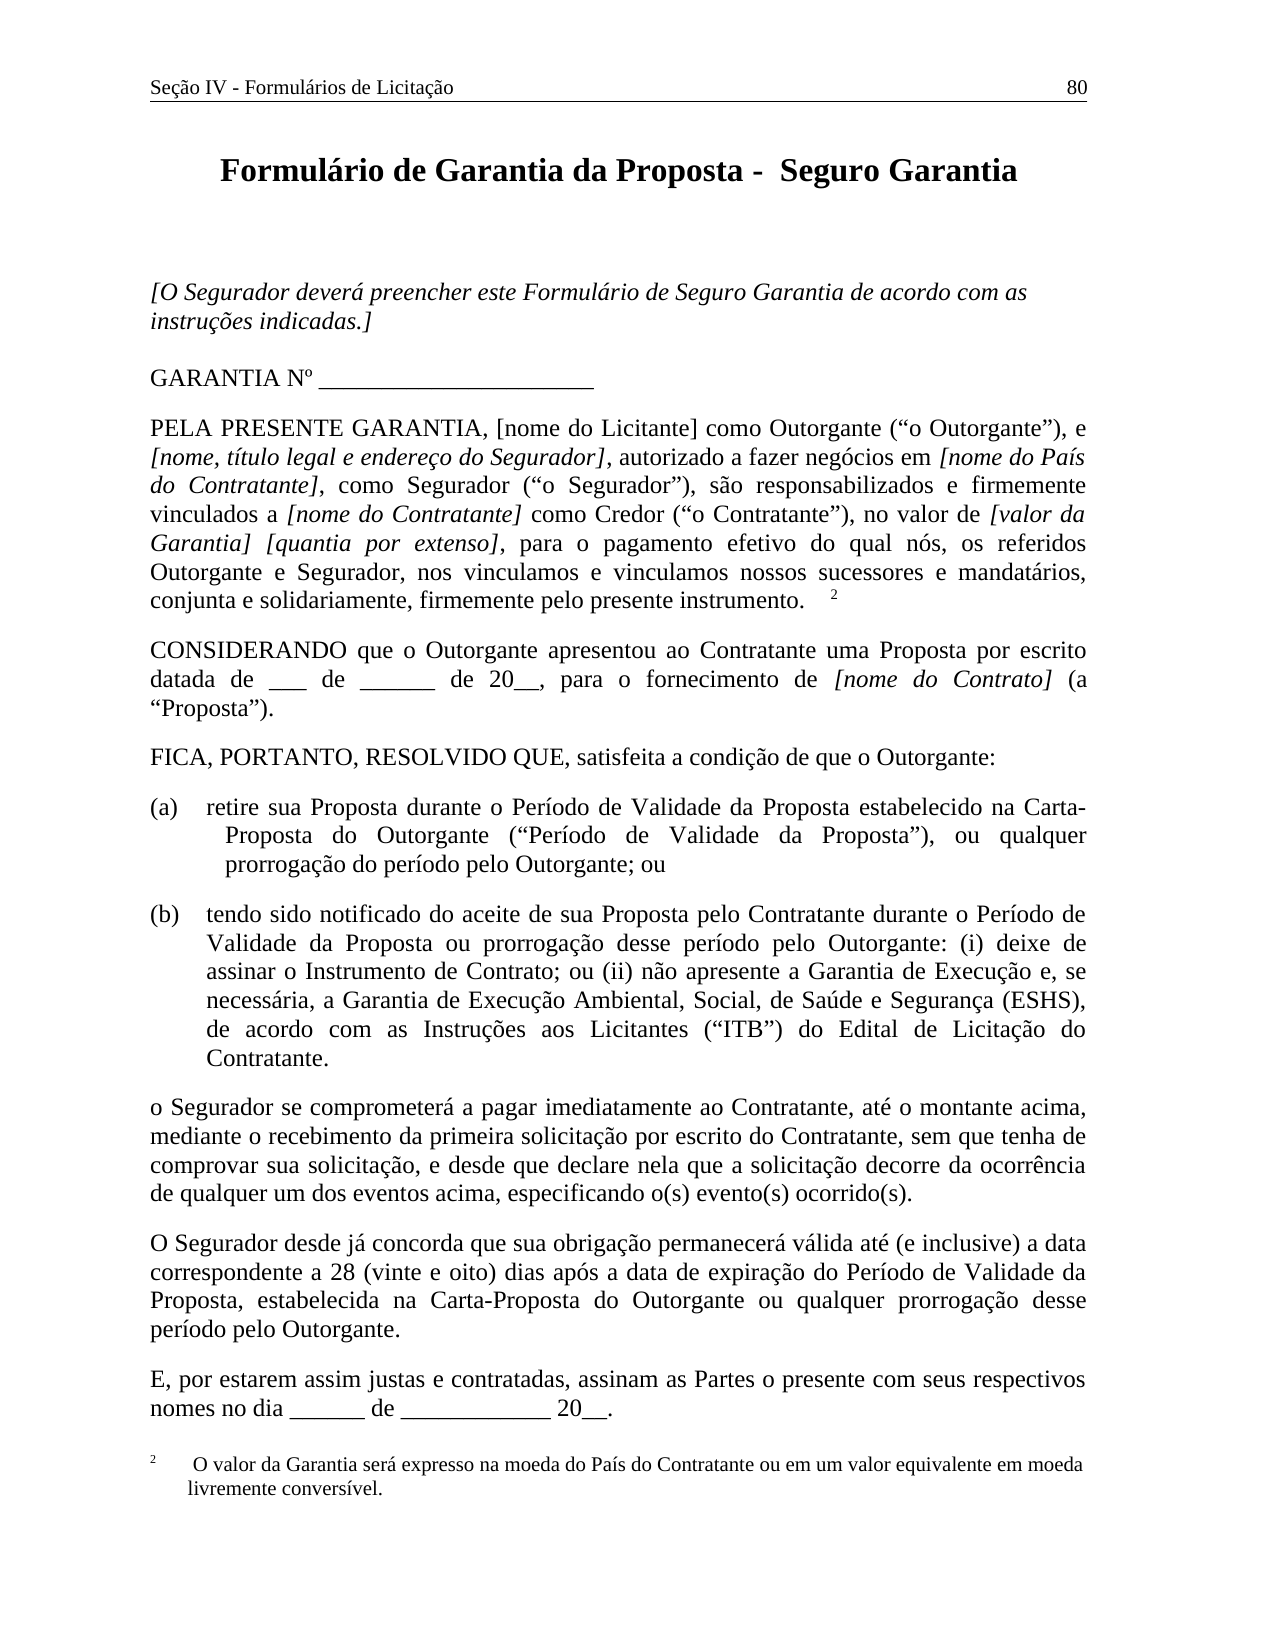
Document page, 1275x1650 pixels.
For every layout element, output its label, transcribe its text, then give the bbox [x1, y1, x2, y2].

text [O Segurador deverá preencher este Formulário de Seguro Garantia de acordo com as instruções indicadas.] [150, 277, 1087, 335]
text FICA, PORTANTO, RESOLVIDO QUE, satisfeita a condição de que o Outorgante: [150, 742, 1087, 771]
list retire sua Proposta durante o Período de Validade da Proposta estabelecido na Carta-Proposta do Outorgante (“Período de Validade da Proposta”), ou qualquer prorrogação do período pelo Outorgante; ou [150, 792, 1087, 878]
text GARANTIA Nº ______________________ [150, 363, 1087, 392]
text o Segurador se comprometerá a pagar imediatamente ao Contratante, até o montante acima, mediante o recebimento da primeira solicitação por escrito do Contratante, sem que tenha de comprovar sua solicitação, e desde que declare nela que a solicitação decorre da ocorrência de qualquer um dos eventos acima, especificando o(s) evento(s) ocorrido(s). [150, 1092, 1087, 1207]
text E, por estarem assim justas e contratadas, assinam as Partes o presente com seus respectivos nomes no dia ______ de ____________ 20__. [150, 1364, 1087, 1421]
text PELA PRESENTE GARANTIA, [nome do Licitante] como Outorgante (“o Outorgante”), e [nome, título legal e endereço do Segurador], autorizado a fazer negócios em [nome do País do Contratante], como Segurador (“o Segurador”), são responsabilizados e firmemente vinculados a [nome do Contratante] como Credor (“o Contratante”), no valor de [valor da Garantia] [quantia por extenso], para o pagamento efetivo do qual nós, os referidos Outorgante e Segurador, nos vinculamos e vinculamos nossos sucessores e mandatários, conjunta e solidariamente, firmemente pelo presente instrumento. [150, 413, 1087, 614]
subtitle Formulário de Garantia da Proposta - Seguro Garantia [150, 150, 1087, 188]
text CONSIDERANDO que o Outorgante apresentou ao Contratante uma Proposta por escrito datada de ___ de ______ de 20__, para o fornecimento de [nome do Contrato] (a “Proposta”). [150, 635, 1087, 721]
text O Segurador desde já concorda que sua obrigação permanecerá válida até (e inclusive) a data correspondente a 28 (vinte e oito) dias após a data de expiração do Período de Validade da Proposta, estabelecida na Carta-Proposta do Outorgante ou qualquer prorrogação desse período pelo Outorgante. [150, 1228, 1087, 1343]
list tendo sido notificado do aceite de sua Proposta pelo Contratante durante o Período de Validade da Proposta ou prorrogação desse período pelo Outorgante: (i) deixe de assinar o Instrumento de Contrato; ou (ii) não apresente a Garantia de Execução e, se necessária, a Garantia de Execução Ambiental, Social, de Saúde e Segurança (ESHS), de acordo com as Instruções aos Licitantes (“ITB”) do Edital de Licitação do Contratante. [150, 899, 1087, 1071]
